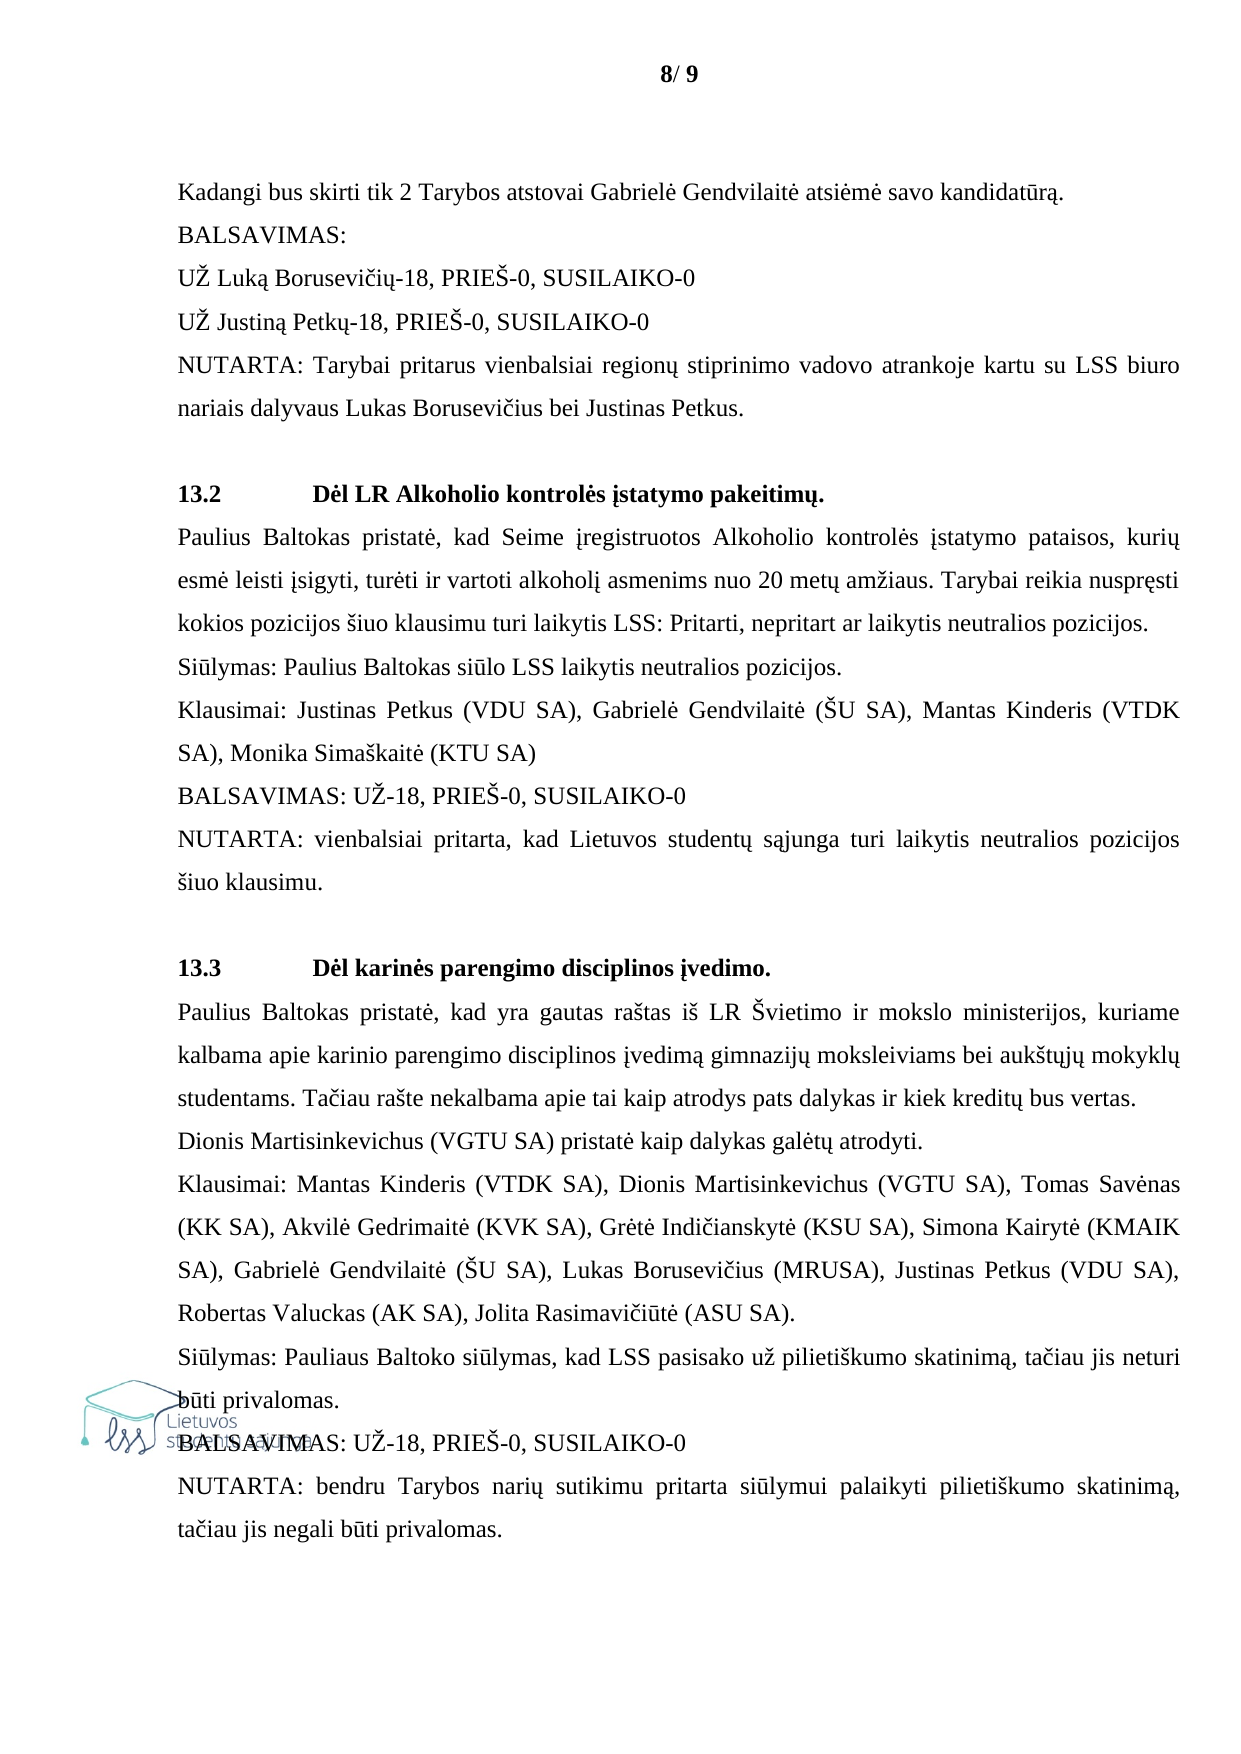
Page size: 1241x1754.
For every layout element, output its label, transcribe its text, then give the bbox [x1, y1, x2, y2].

text BALSAVIMAS: UŽ-18, PRIEŠ-0, SUSILAIKO-0 [177, 1428, 1181, 1457]
list Dėl LR Alkoholio kontrolės įstatymo pakeitimų. [177, 479, 1181, 508]
text Paulius Baltokas pristatė, kad yra gautas raštas iš LR Švietimo ir mokslo ministerijos, kuriame kalbama apie karinio parengimo disciplinos įvedimą gimnazijų moksleiviams bei aukštųjų mokyklų studentams. Tačiau rašte nekalbama apie tai kaip atrodys pats dalykas ir kiek kreditų bus vertas. [177, 997, 1181, 1112]
text UŽ Luką Borusevičių-18, PRIEŠ-0, SUSILAIKO-0 [177, 263, 1181, 292]
text NUTARTA: vienbalsiai pritarta, kad Lietuvos studentų sąjunga turi laikytis neutralios pozicijos šiuo klausimu. [177, 824, 1181, 896]
text Kadangi bus skirti tik 2 Tarybos atstovai Gabrielė Gendvilaitė atsiėmė savo kandidatūrą. [177, 177, 1181, 206]
text Paulius Baltokas pristatė, kad Seime įregistruotos Alkoholio kontrolės įstatymo pataisos, kurių esmė leisti įsigyti, turėti ir vartoti alkoholį asmenims nuo 20 metų amžiaus. Tarybai reikia nuspręsti kokios pozicijos šiuo klausimu turi laikytis LSS: Pritarti, nepritart ar laikytis neutralios pozicijos. [177, 522, 1181, 637]
text Siūlymas: Paulius Baltokas siūlo LSS laikytis neutralios pozicijos. [177, 652, 1181, 680]
text BALSAVIMAS: UŽ-18, PRIEŠ-0, SUSILAIKO-0 [177, 781, 1181, 810]
text Siūlymas: Pauliaus Baltoko siūlymas, kad LSS pasisako už pilietiškumo skatinimą, tačiau jis neturi būti privalomas. [177, 1342, 1181, 1413]
text Klausimai: Mantas Kinderis (VTDK SA), Dionis Martisinkevichus (VGTU SA), Tomas Savėnas (KK SA), Akvilė Gedrimaitė (KVK SA), Grėtė Indičianskytė (KSU SA), Simona Kairytė (KMAIK SA), Gabrielė Gendvilaitė (ŠU SA), Lukas Borusevičius (MRUSA), Justinas Petkus (VDU SA), Robertas Valuckas (AK SA), Jolita Rasimavičiūtė (ASU SA). [177, 1169, 1181, 1327]
text Klausimai: Justinas Petkus (VDU SA), Gabrielė Gendvilaitė (ŠU SA), Mantas Kinderis (VTDK SA), Monika Simaškaitė (KTU SA) [177, 695, 1181, 767]
text BALSAVIMAS: [177, 220, 1181, 249]
text NUTARTA: bendru Tarybos narių sutikimu pritarta siūlymui palaikyti pilietiškumo skatinimą, tačiau jis negali būti privalomas. [177, 1471, 1181, 1543]
text UŽ Justiną Petkų-18, PRIEŠ-0, SUSILAIKO-0 [177, 307, 1181, 335]
text Dionis Martisinkevichus (VGTU SA) pristatė kaip dalykas galėtų atrodyti. [177, 1126, 1181, 1155]
text NUTARTA: Tarybai pritarus vienbalsiai regionų stiprinimo vadovo atrankoje kartu su LSS biuro nariais dalyvaus Lukas Borusevičius bei Justinas Petkus. [177, 350, 1181, 422]
list Dėl karinės parengimo disciplinos įvedimo. [177, 953, 1181, 982]
picture [0, 1295, 1241, 1754]
